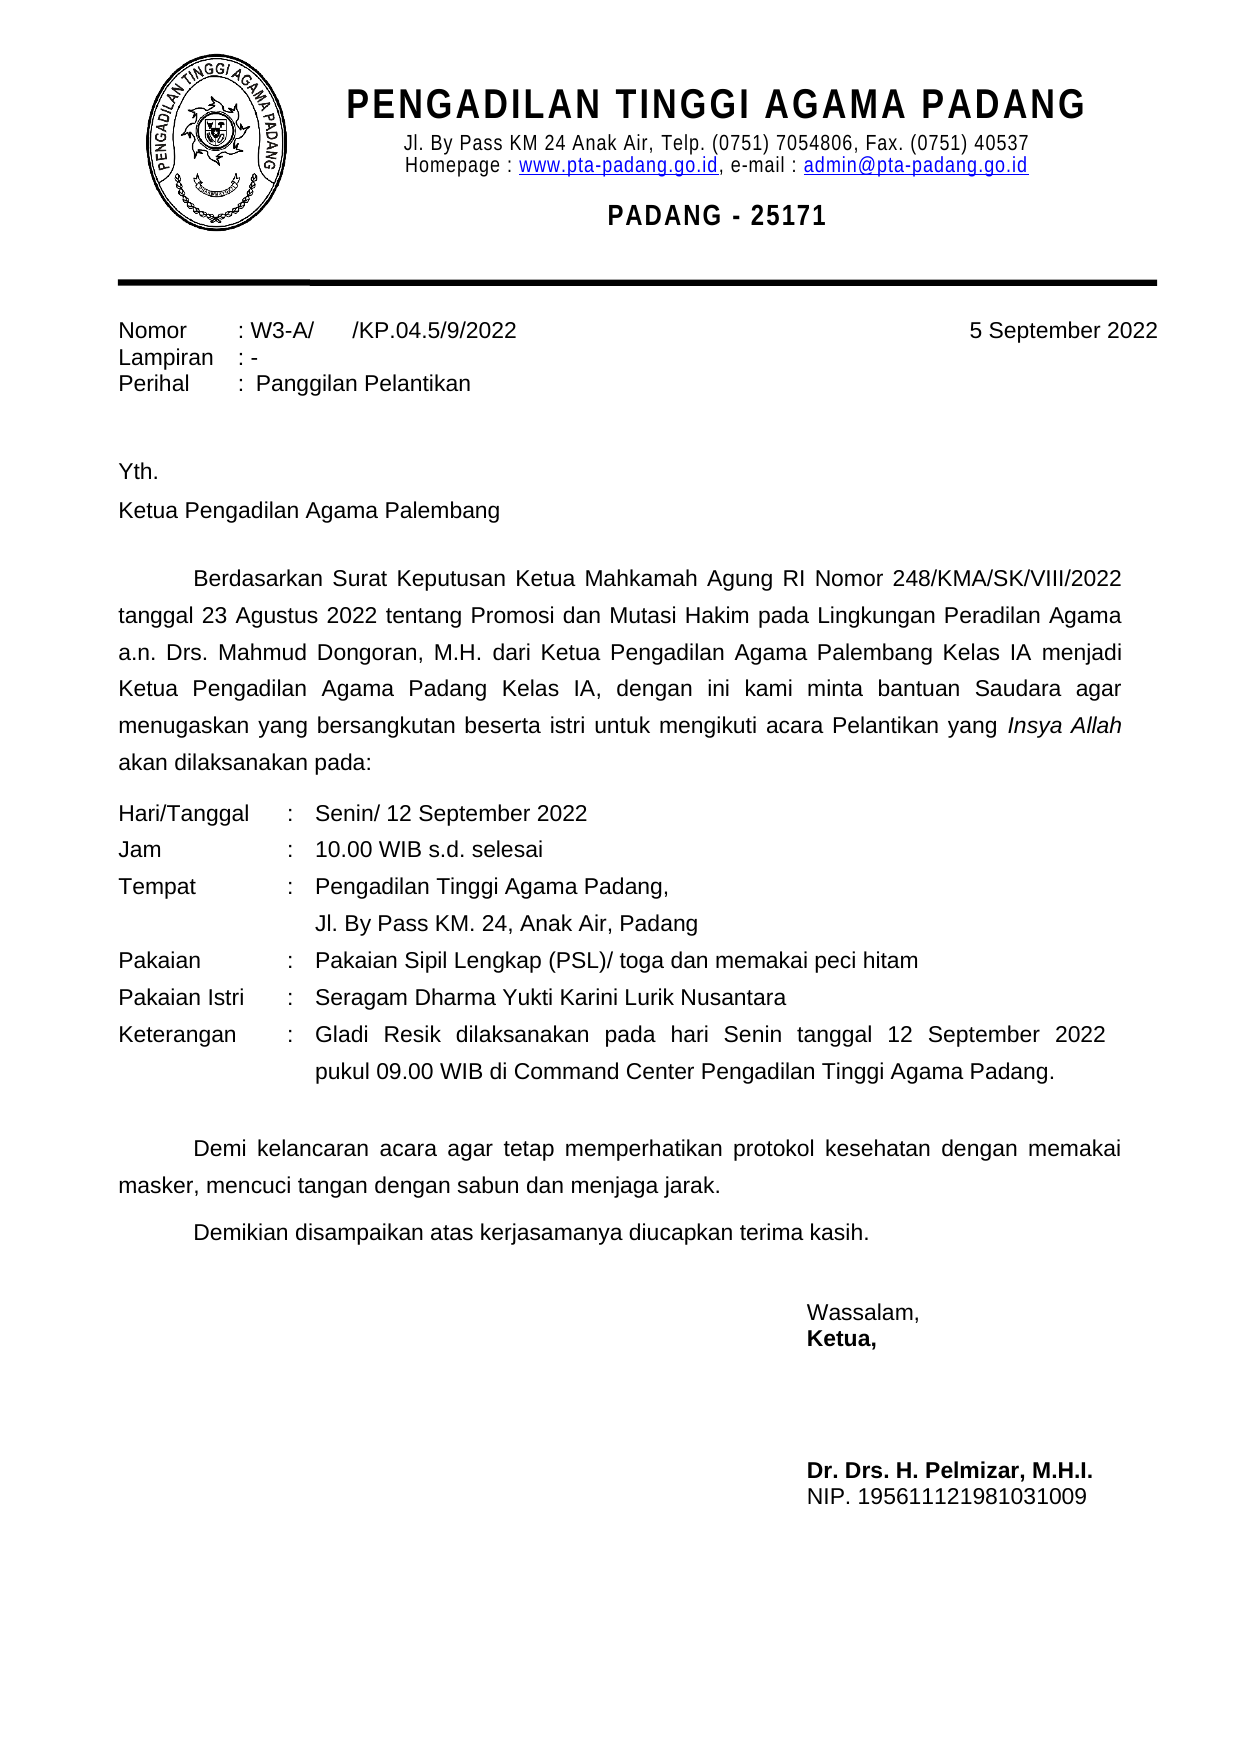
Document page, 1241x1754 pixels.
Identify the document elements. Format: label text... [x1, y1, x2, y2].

text Pakaian : Pakaian Sipil Lengkap (PSL)/ toga dan memakai peci hitam [118, 947, 1122, 973]
text Ketua Pengadilan Agama Palembang [118, 497, 1122, 523]
picture [145, 53, 288, 232]
text Dr. Drs. H. Pelmizar, M.H.I. [768, 1457, 1122, 1483]
text Yth. [118, 458, 1122, 484]
text NIP. 195611121981031009 [768, 1483, 1122, 1509]
text Ketua, [768, 1325, 1122, 1351]
text Lampiran : - [118, 344, 1122, 370]
text Hari/Tanggal : Senin/ 12 September 2022 [118, 799, 1122, 826]
text Keterangan : Gladi Resik dilaksanakan pada hari Senin tanggal 12 September 2022 pukul 09.00 WIB di Command Center Pengadilan Tinggi Agama Padang. [118, 1021, 1122, 1084]
text Wassalam, [768, 1298, 1122, 1325]
text Jl. By Pass KM. 24, Anak Air, Padang [118, 910, 1122, 936]
text Demi kelancaran acara agar tetap memperhatikan protokol kesehatan dengan memakai masker, mencuci tangan dengan sabun dan menjaga jarak. [0, 1135, 1122, 1198]
text Pakaian Istri : Seragam Dharma Yukti Karini Lurik Nusantara [118, 984, 1122, 1010]
text Perihal : Panggilan Pelantikan [118, 370, 1122, 397]
text Nomor : W3-A/ /KP.04.5/9/2022 5 September 2022 [118, 317, 1122, 344]
text Tempat : Pengadilan Tinggi Agama Padang, [118, 873, 1122, 899]
text Berdasarkan Surat Keputusan Ketua Mahkamah Agung RI Nomor 248/KMA/SK/VIII/2022 tanggal 23 Agustus 2022 tentang Promosi dan Mutasi Hakim pada Lingkungan Peradilan Agama a.n. Drs. Mahmud Dongoran, M.H. dari Ketua Pengadilan Agama Palembang Kelas IA menjadi Ketua Pengadilan Agama Padang Kelas IA, dengan ini kami minta bantuan Saudara agar menugaskan yang bersangkutan beserta istri untuk mengikuti acara Pelantikan yang Insya Allah akan dilaksanakan pada: [118, 565, 1122, 775]
text Jam : 10.00 WIB s.d. selesai [118, 836, 1122, 863]
text Demikian disampaikan atas kerjasamanya diucapkan terima kasih. [118, 1218, 1122, 1245]
